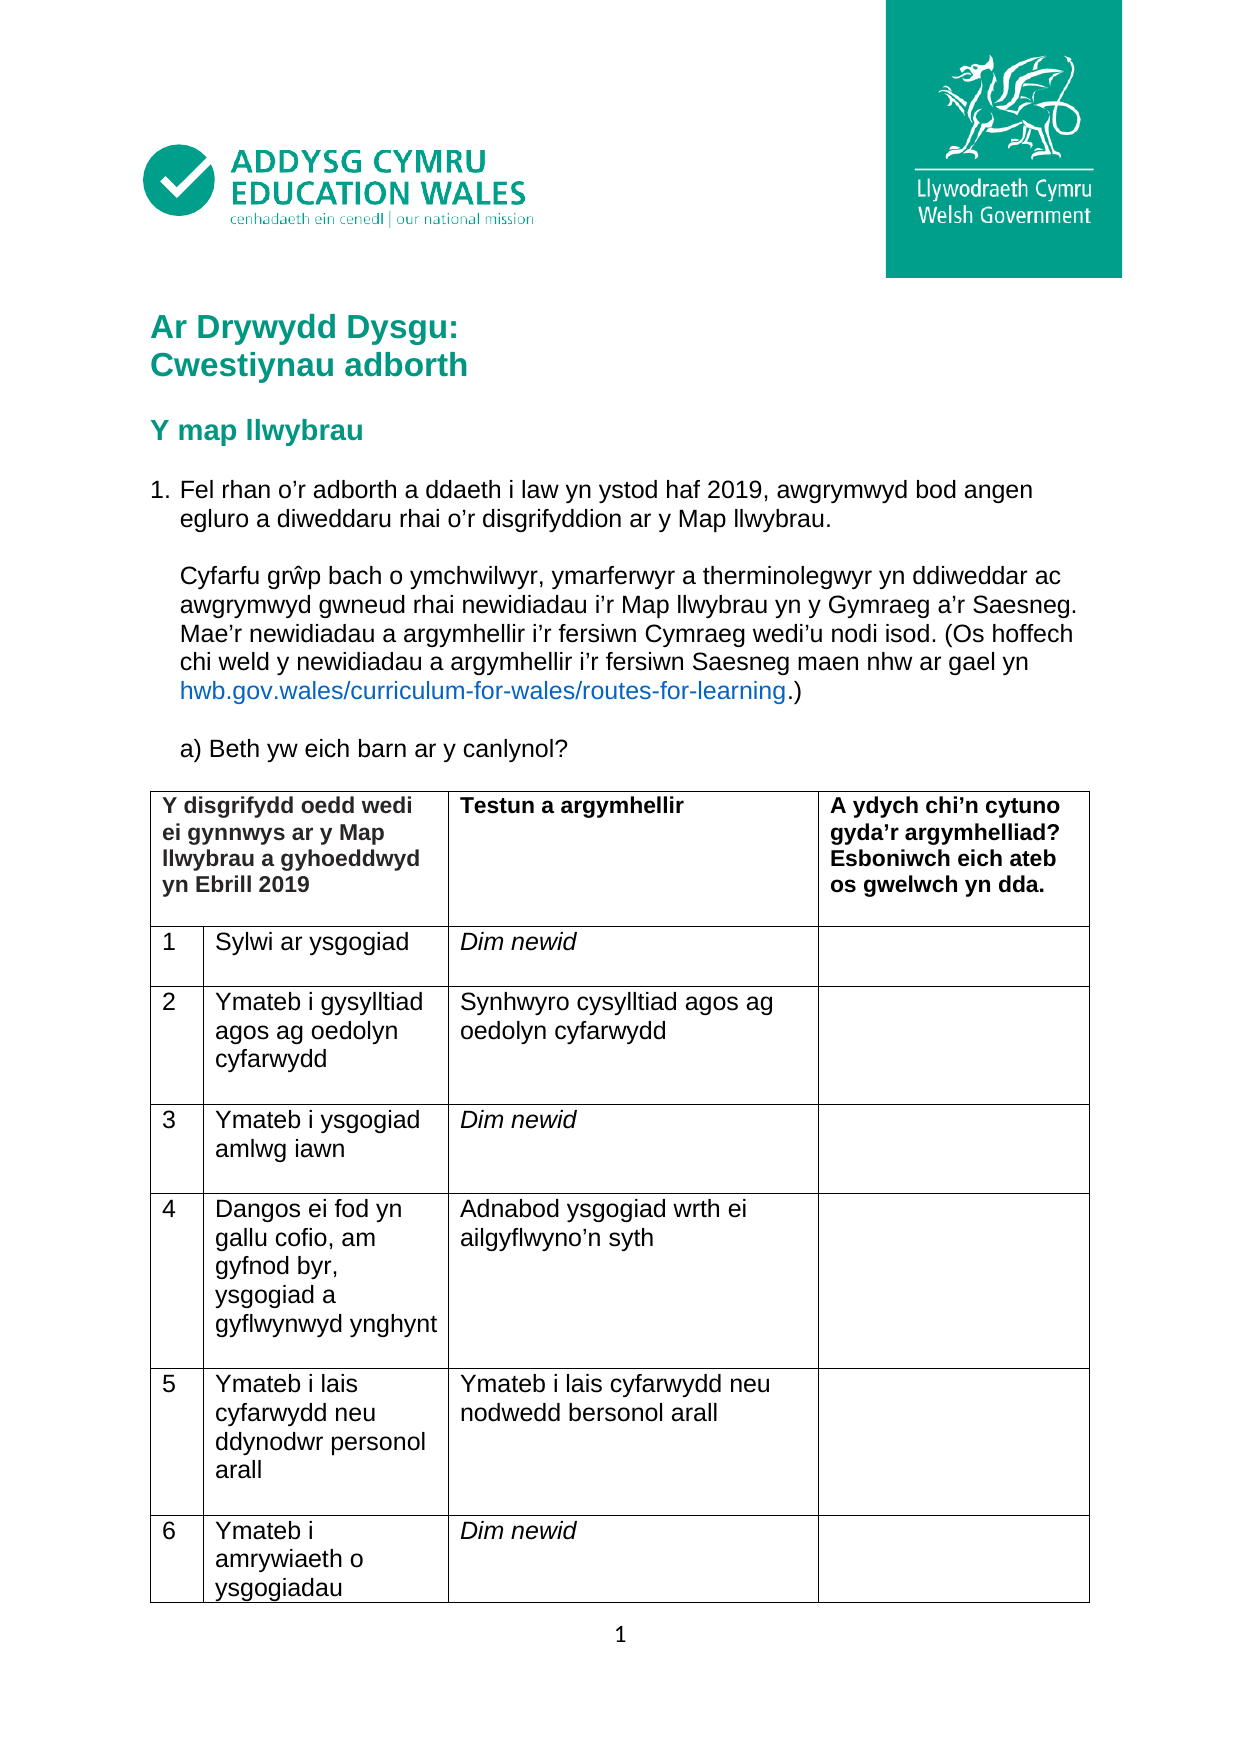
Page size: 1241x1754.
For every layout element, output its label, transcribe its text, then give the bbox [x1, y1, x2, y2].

list Cyfarfu grŵp bach o ymchwilwyr, ymarferwyr a therminolegwyr yn ddiweddar ac awgrymwyd gwneud rhai newidiadau i’r Map llwybrau yn y Gymraeg a’r Saesneg. Mae’r newidiadau a argymhellir i’r fersiwn Cymraeg wedi’u nodi isod. (Os hoffech chi weld y newidiadau a argymhellir i’r fersiwn Saesneg maen nhw ar gael yn hwb.gov.wales/curriculum-for-wales/routes-for-learning.) a) Beth yw eich barn ar y canlynol? [179, 561, 1090, 762]
table_cell 3 [151, 1105, 203, 1193]
table_cell Dangos ei fod yn gallu cofio, am gyfnod byr, ysgogiad a gyflwynwyd ynghynt [204, 1194, 448, 1368]
table_cell Synhwyro cysylltiad agos ag oedolyn cyfarwydd [449, 987, 818, 1104]
table_cell [819, 1369, 1089, 1515]
table_cell Dim newid [449, 927, 818, 986]
picture [230, 150, 533, 228]
text Y map llwybrau [150, 413, 1090, 446]
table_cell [204, 1516, 448, 1602]
table_cell Ymateb i ysgogiad amlwg iawn [204, 1105, 448, 1193]
text Ar Drywydd Dysgu: Cwestiynau adborth [150, 307, 1090, 384]
table_cell 5 [151, 1369, 203, 1515]
table_cell [819, 987, 1089, 1104]
table_cell [819, 1516, 1089, 1602]
picture [885, 0, 1123, 278]
table_cell [819, 1194, 1089, 1368]
table_header A ydych chi’n cytuno gyda’r argymhelliad? Esboniwch eich ateb os gwelwch yn dda. [819, 792, 1089, 926]
table_cell 4 [151, 1194, 203, 1368]
table_cell Ymateb i lais cyfarwydd neu nodwedd bersonol arall [449, 1369, 818, 1515]
table_cell Dim newid [449, 1105, 818, 1193]
table_header Testun a argymhellir [449, 792, 818, 926]
table_cell Dim newid [449, 1516, 818, 1602]
table_cell 6 [151, 1516, 203, 1602]
table_cell [819, 1105, 1089, 1193]
list Fel rhan o’r adborth a ddaeth i law yn ystod haf 2019, awgrymwyd bod angen egluro a diweddaru rhai o’r disgrifyddion ar y Map llwybrau. [150, 475, 1090, 532]
table_cell 1 [151, 927, 203, 986]
table_cell Ymateb i lais cyfarwydd neu ddynodwr personol arall [204, 1369, 448, 1515]
table_cell Adnabod ysgogiad wrth ei ailgyflwyno’n syth [449, 1194, 818, 1368]
table_header Y disgrifydd oedd wedi ei gynnwys ar y Map llwybrau a gyhoeddwyd yn Ebrill 2019 [151, 792, 448, 926]
table_cell Ymateb i gysylltiad agos ag oedolyn cyfarwydd [204, 987, 448, 1104]
table_cell [819, 927, 1089, 986]
table_cell Sylwi ar ysgogiad [204, 927, 448, 986]
table_cell 2 [151, 987, 203, 1104]
